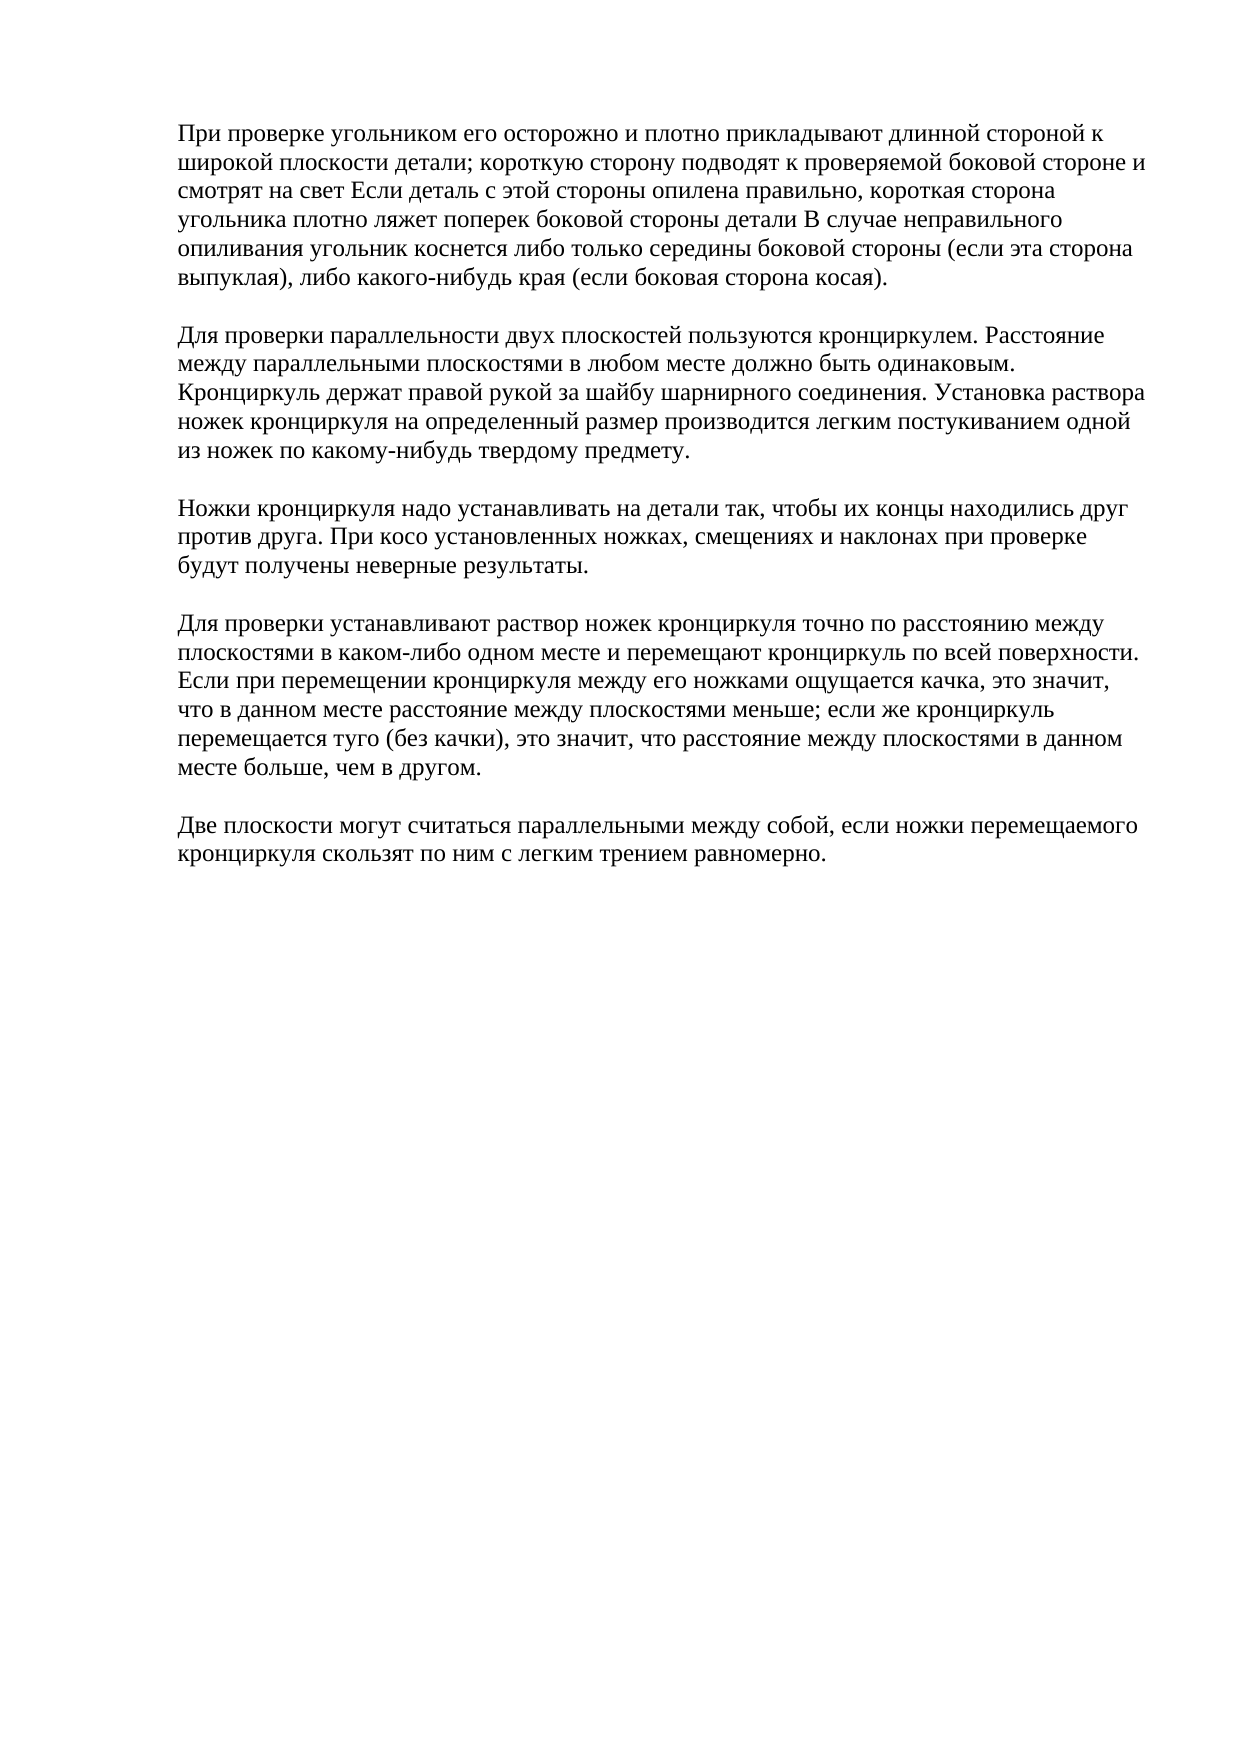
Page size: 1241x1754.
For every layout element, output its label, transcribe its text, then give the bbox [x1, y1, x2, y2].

text Ножки кронциркуля надо устанавливать на детали так, чтобы их концы находились друг против друга. При косо установленных ножках, смещениях и наклонах при проверке будут получены неверные результаты. [177, 493, 1152, 579]
text Для проверки устанавливают раствор ножек кронциркуля точно по расстоянию между плоскостями в каком-либо одном месте и перемещают кронциркуль по всей поверхности. Если при перемещении кронциркуля между его ножками ощущается качка, это значит, что в данном месте расстояние между плоскостями меньше; если же кронциркуль перемещается туго (без качки), это значит, что расстояние между плоскостями в данном месте больше, чем в другом. [177, 608, 1152, 781]
text Для проверки параллельности двух плоскостей пользуются кронциркулем. Расстояние между параллельными плоскостями в любом месте должно быть одинаковым. Кронциркуль держат правой рукой за шайбу шарнирного соединения. Установка раствора ножек кронциркуля на определенный размер производится легким постукиванием одной из ножек по какому-нибудь твердому предмету. [177, 320, 1152, 463]
text При проверке угольником его осторожно и плотно прикладывают длинной стороной к широкой плоскости детали; короткую сторону подводят к проверяемой боковой стороне и смотрят на свет Если деталь с этой стороны опилена правильно, короткая сторона угольника плотно ляжет поперек боковой стороны детали В случае неправильного опиливания угольник коснется либо только середины боковой стороны (если эта сторона выпуклая), либо какого-нибудь края (если боковая сторона косая). [177, 118, 1152, 291]
text Две плоскости могут считаться параллельными между собой, если ножки перемещаемого кронциркуля скользят по ним с легким трением равномерно. [177, 810, 1152, 867]
